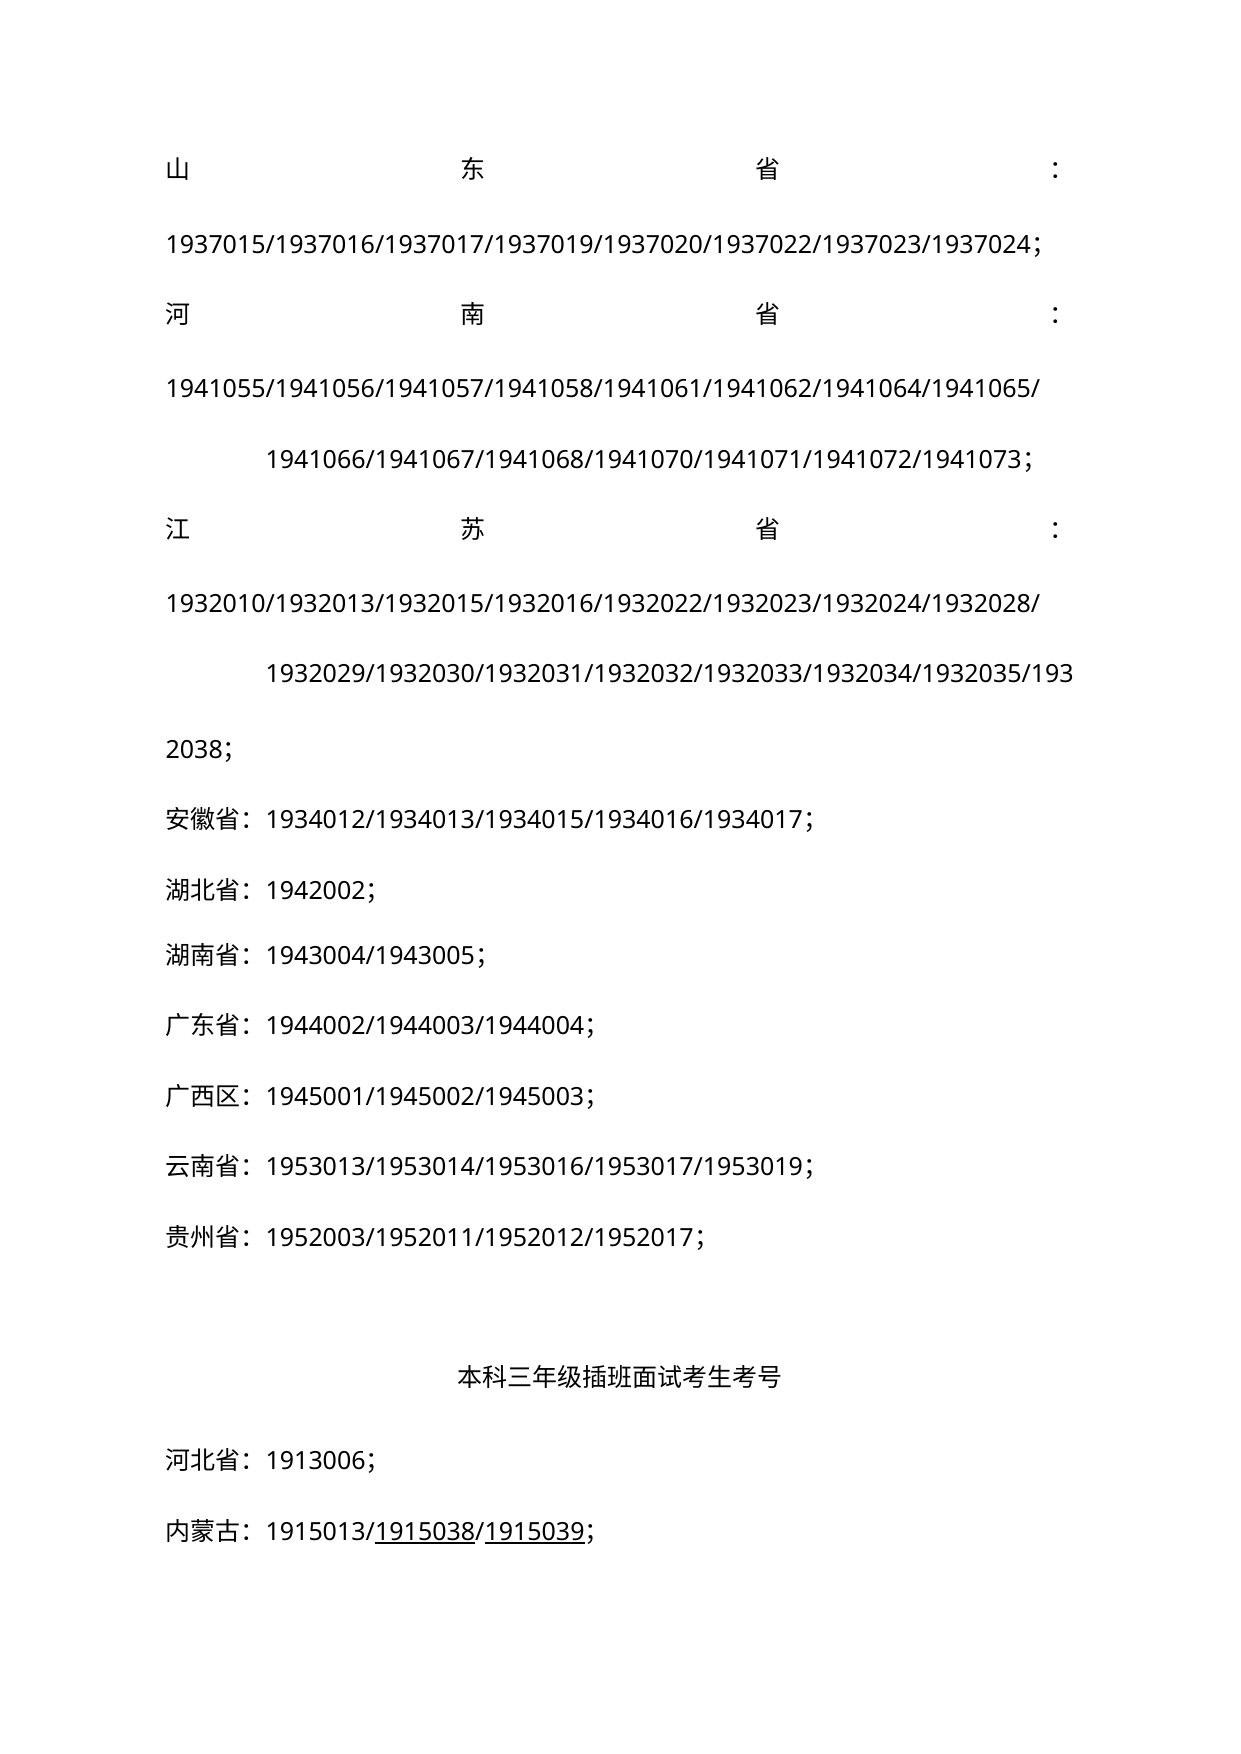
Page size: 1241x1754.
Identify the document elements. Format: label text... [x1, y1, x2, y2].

text 湖北省：1942002； [165, 856, 1075, 921]
text 本科三年级插班面试考生考号 [165, 1343, 1075, 1408]
text 江苏省：1932010/1932013/1932015/1932016/1932022/1932023/1932024/1932028/ [165, 496, 1075, 635]
text 1941066/1941067/1941068/1941070/1941071/1941072/1941073； [165, 425, 1075, 490]
text 广西区：1945001/1945002/1945003； [165, 1062, 1075, 1127]
text 安徽省：1934012/1934013/1934015/1934016/1934017； [165, 786, 1075, 851]
text 河北省：1913006； [165, 1426, 1075, 1491]
text 山东省：1937015/1937016/1937017/1937019/1937020/1937022/1937023/1937024； [165, 135, 1075, 275]
text 云南省：1953013/1953014/1953016/1953017/1953019； [165, 1132, 1075, 1197]
text 广东省：1944002/1944003/1944004； [165, 991, 1075, 1056]
text 贵州省：1952003/1952011/1952012/1952017； [165, 1203, 1075, 1268]
text 湖南省：1943004/1943005； [165, 921, 1075, 986]
text 河南省：1941055/1941056/1941057/1941058/1941061/1941062/1941064/1941065/ [165, 280, 1075, 420]
text 内蒙古：1915013/1915038/1915039； [165, 1497, 1075, 1562]
text 1932029/1932030/1932031/1932032/1932033/1932034/1932035/1932038； [165, 640, 1075, 780]
